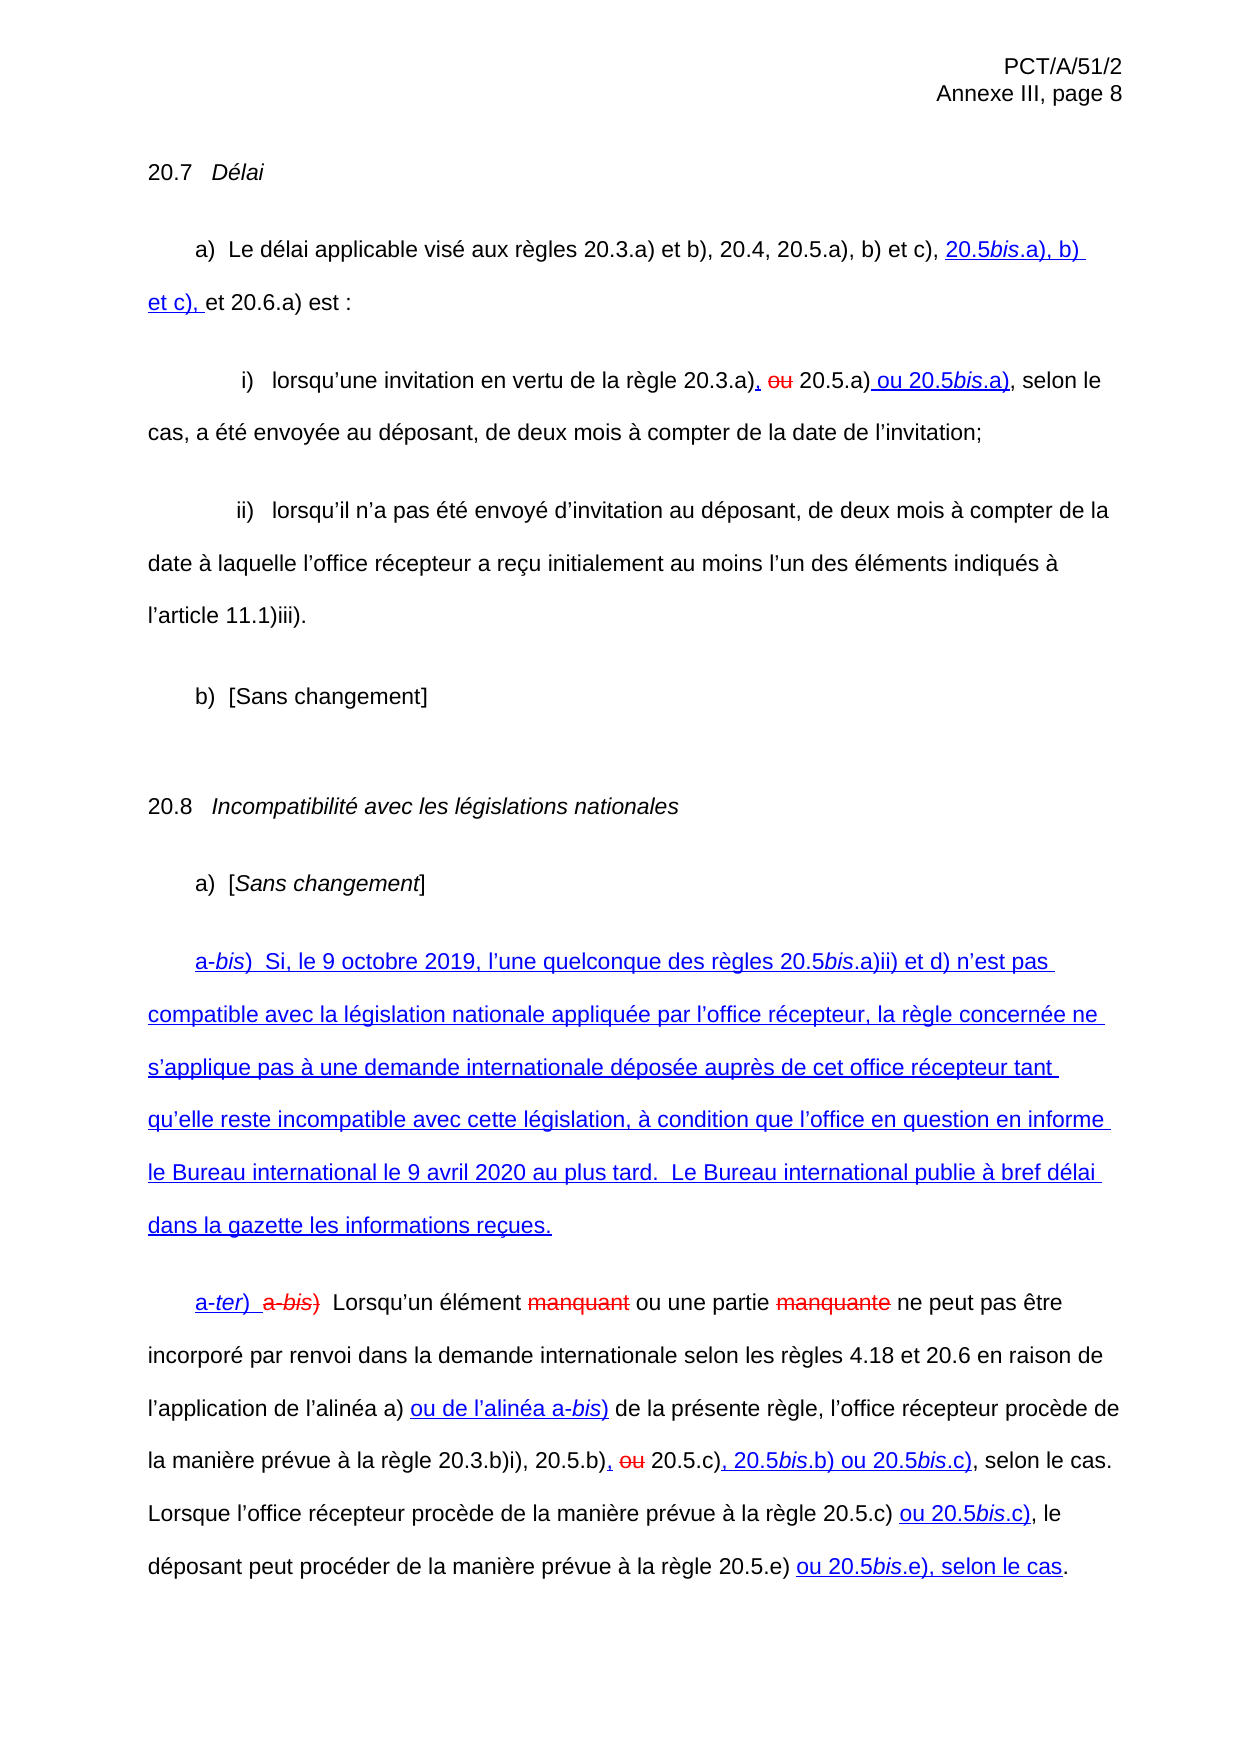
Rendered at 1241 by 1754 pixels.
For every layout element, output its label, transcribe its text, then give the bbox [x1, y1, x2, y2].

text a) [Sans changement] [148, 870, 1122, 897]
text b) [Sans changement] [148, 680, 1122, 711]
text 20.7 Délai [148, 158, 1122, 185]
text a-bis) Si, le 9 octobre 2019, l’une quelconque des règles 20.5bis.a)ii) et d) n’est pas compatible avec la législation nationale appliquée par l’office récepteur, la règle concernée ne s’applique pas à une demande internationale déposée auprès de cet office récepteur tant qu’elle reste incompatible avec cette législation, à condition que l’office en question en informe le Bureau international le 9 avril 2020 au plus tard. Le Bureau international publie à bref délai dans la gazette les informations reçues. [148, 948, 1122, 1238]
text i) lorsqu’une invitation en vertu de la règle 20.3.a), ou 20.5.a) ou 20.5bis.a), selon le cas, a été envoyée au déposant, de deux mois à compter de la date de l’invitation; [148, 367, 1122, 446]
text a-ter) a-bis) Lorsqu’un élément manquant ou une partie manquante ne peut pas être incorporé par renvoi dans la demande internationale selon les règles 4.18 et 20.6 en raison de l’application de l’alinéa a) ou de l’alinéa a-bis) de la présente règle, l’office récepteur procède de la manière prévue à la règle 20.3.b)i), 20.5.b), ou 20.5.c), 20.5bis.b) ou 20.5bis.c), selon le cas. Lorsque l’office récepteur procède de la manière prévue à la règle 20.5.c) ou 20.5bis.c), le déposant peut procéder de la manière prévue à la règle 20.5.e) ou 20.5bis.e), selon le cas. [148, 1289, 1122, 1579]
text 20.8 Incompatibilité avec les législations nationales [148, 793, 1122, 819]
text ii) lorsqu’il n’a pas été envoyé d’invitation au déposant, de deux mois à compter de la date à laquelle l’office récepteur a reçu initialement au moins l’un des éléments indiqués à l’article 11.1)iii). [148, 497, 1122, 629]
text a) Le délai applicable visé aux règles 20.3.a) et b), 20.4, 20.5.a), b) et c), 20.5bis.a), b) et c), et 20.6.a) est : [148, 236, 1122, 315]
